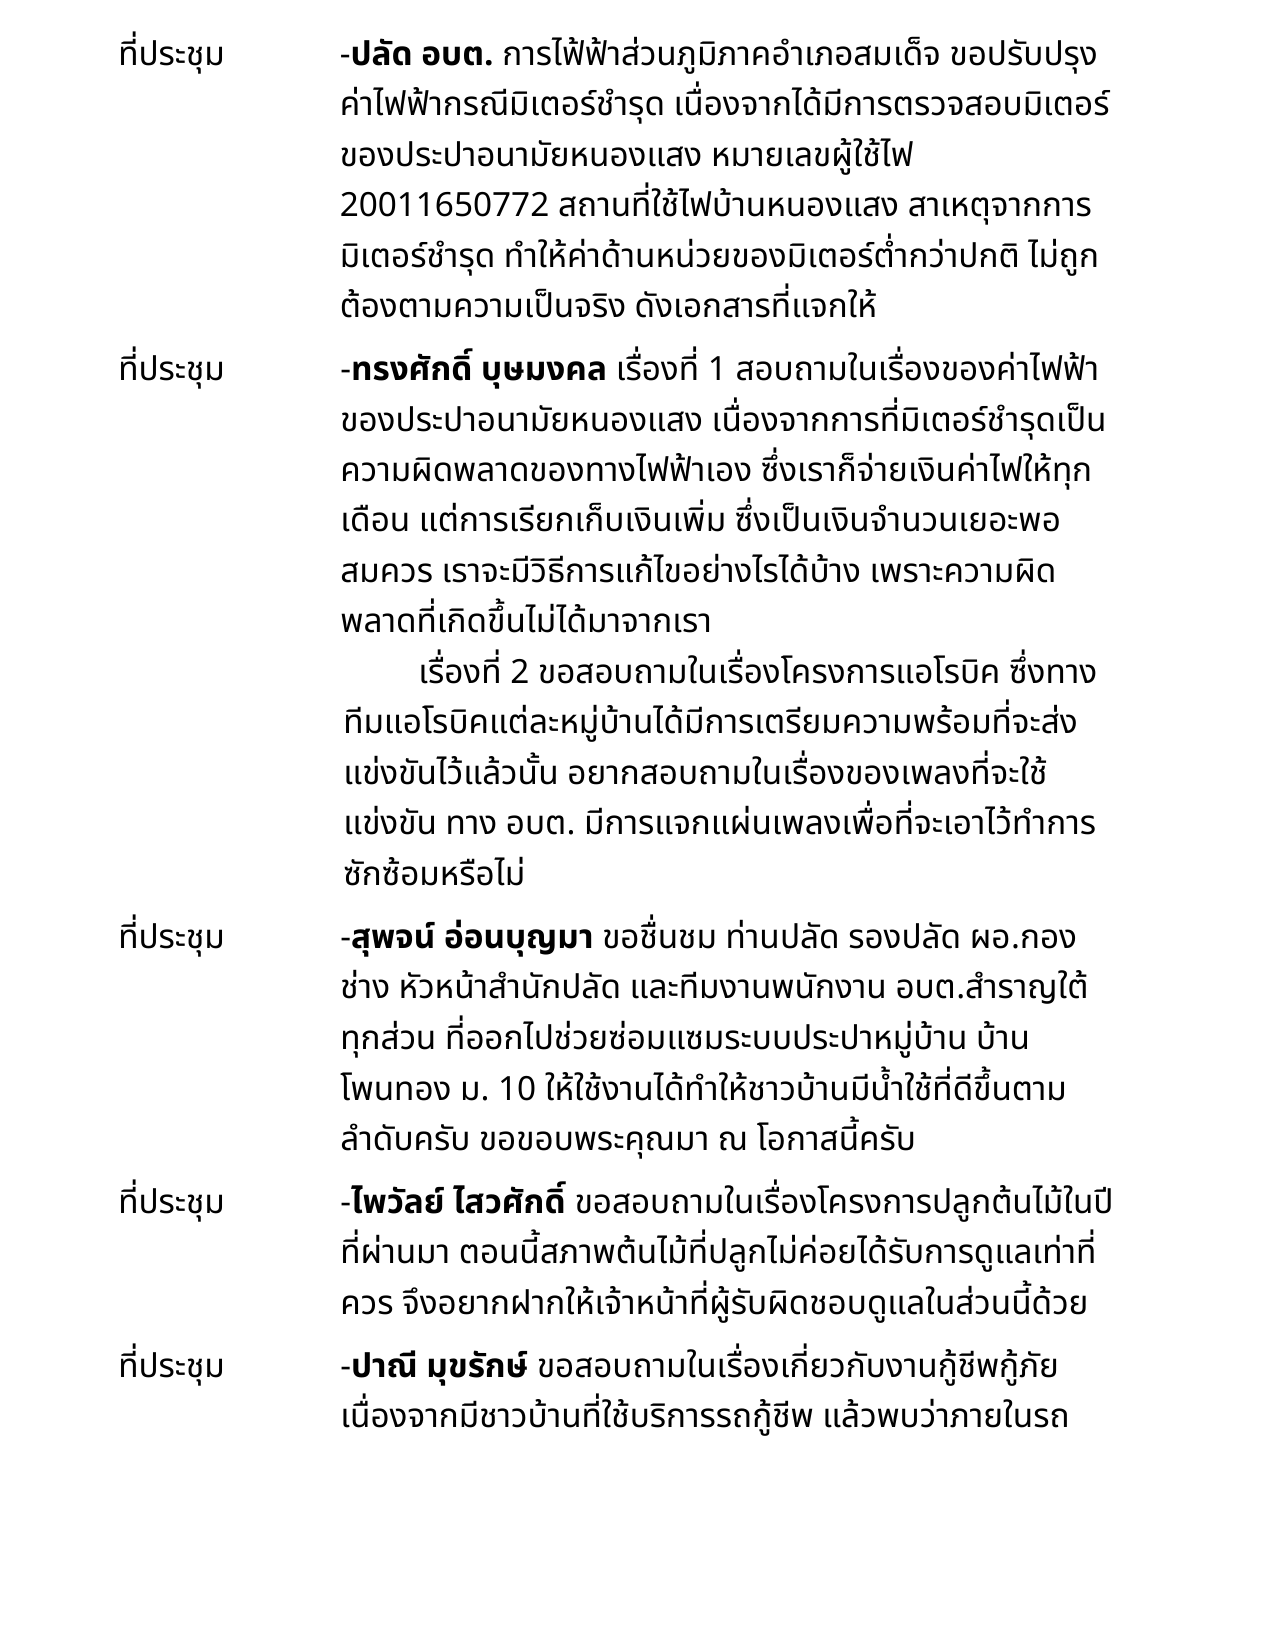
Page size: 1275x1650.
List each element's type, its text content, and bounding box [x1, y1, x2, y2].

text ที่ประชุม -ปลัด อบต. การไฟ้ฟ้าส่วนภูมิภาคอำเภอสมเด็จ ขอปรับปรุงค่าไฟฟ้ากรณีมิเตอร์ชำรุด เนื่องจากได้มีการตรวจสอบมิเตอร์ของประปาอนามัยหนองแสง หมายเลขผู้ใช้ไฟ 20011650772 สถานที่ใช้ไฟบ้านหนองแสง สาเหตุจากการมิเตอร์ชำรุด ทำให้ค่าด้านหน่วยของมิเตอร์ต่ำกว่าปกติ ไม่ถูกต้องตามความเป็นจริง ดังเอกสารที่แจกให้ [118, 29, 1125, 332]
text ที่ประชุม -ไพวัลย์ ไสวศักดิ์ ขอสอบถามในเรื่องโครงการปลูกต้นไม้ในปีที่ผ่านมา ตอนนี้สภาพต้นไม้ที่ปลูกไม่ค่อยได้รับการดูแลเท่าที่ควร จึงอยากฝากให้เจ้าหน้าที่ผู้รับผิดชอบดูแลในส่วนนี้ด้วย [118, 1178, 1125, 1329]
text ที่ประชุม -สุพจน์ อ่อนบุญมา ขอชื่นชม ท่านปลัด รองปลัด ผอ.กองช่าง หัวหน้าสำนักปลัด และทีมงานพนักงาน อบต.สำราญใต้ ทุกส่วน ที่ออกไปช่วยซ่อมแซมระบบประปาหมู่บ้าน บ้านโพนทอง ม. 10 ให้ใช้งานได้ทำให้ชาวบ้านมีน้ำใช้ที่ดีขึ้นตามลำดับครับ ขอขอบพระคุณมา ณ โอกาสนี้ครับ [118, 913, 1125, 1165]
text ที่ประชุม -ทรงศักดิ์ บุษมงคล เรื่องที่ 1 สอบถามในเรื่องของค่าไฟฟ้าของประปาอนามัยหนองแสง เนื่องจากการที่มิเตอร์ชำรุดเป็นความผิดพลาดของทางไฟฟ้าเอง ซึ่งเราก็จ่ายเงินค่าไฟให้ทุกเดือน แต่การเรียกเก็บเงินเพิ่ม ซึ่งเป็นเงินจำนวนเยอะพอสมควร เราจะมีวิธีการแก้ไขอย่างไรได้บ้าง เพราะความผิดพลาดที่เกิดขึ้นไม่ได้มาจากเรา [118, 345, 1125, 648]
text เรื่องที่ 2 ขอสอบถามในเรื่องโครงการแอโรบิค ซึ่งทางทีมแอโรบิคแต่ละหมู่บ้านได้มีการเตรียมความพร้อมที่จะส่งแข่งขันไว้แล้วนั้น อยากสอบถามในเรื่องของเพลงที่จะใช้แข่งขัน ทาง อบต. มีการแจกแผ่นเพลงเพื่อที่จะเอาไว้ทำการซักซ้อมหรือไม่ [343, 648, 1125, 900]
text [118, 1342, 1125, 1443]
